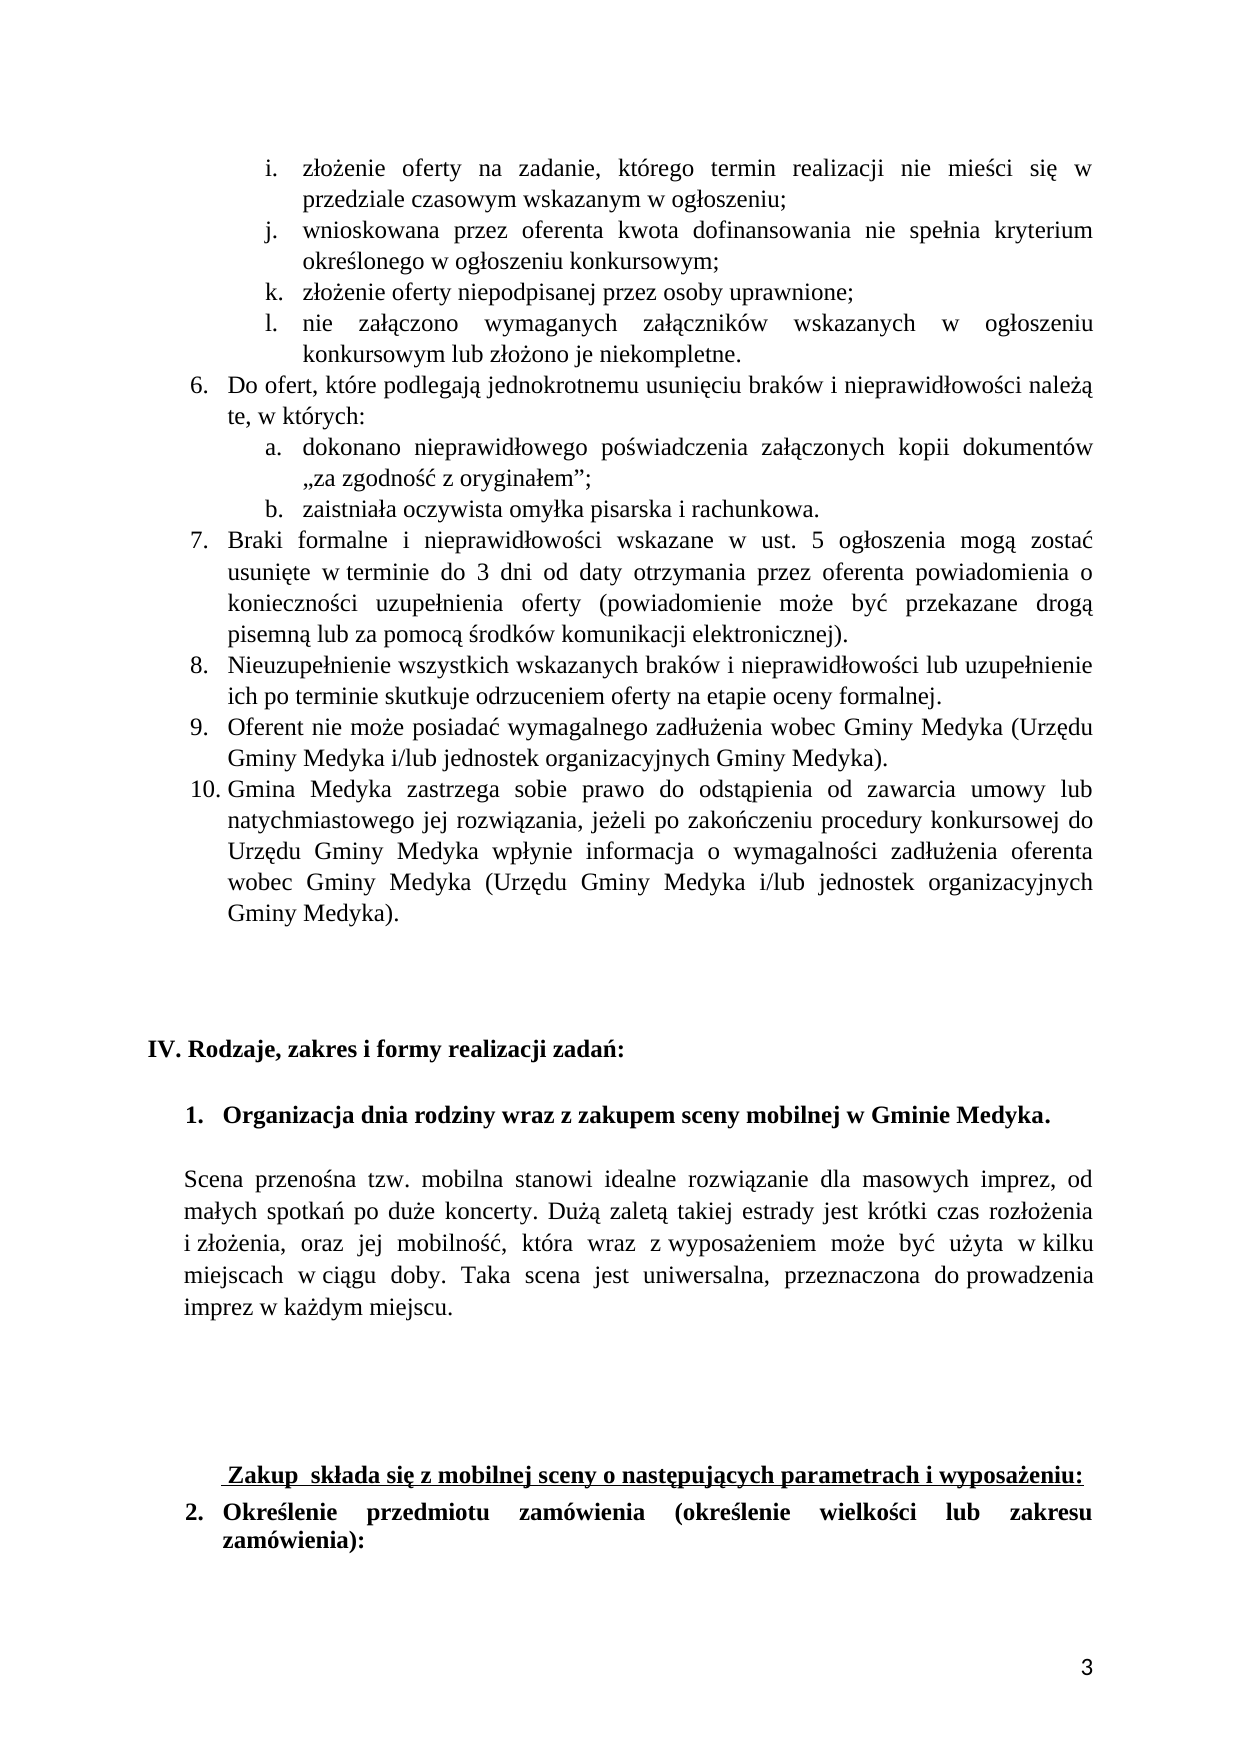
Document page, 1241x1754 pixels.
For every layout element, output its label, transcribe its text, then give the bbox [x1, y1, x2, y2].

list Gmina Medyka zastrzega sobie prawo do odstąpienia od zawarcia umowy lub natychmiastowego jej rozwiązania, jeżeli po zakończeniu procedury konkursowej do Urzędu Gminy Medyka wpłynie informacja o wymagalności zadłużenia oferenta wobec Gminy Medyka (Urzędu Gminy Medyka i/lub jednostek organizacyjnych Gminy Medyka). [190, 774, 1094, 927]
list Do ofert, które podlegają jednokrotnemu usunięciu braków i nieprawidłowości należą te, w których: [190, 370, 1094, 430]
list nie załączono wymaganych załączników wskazanych w ogłoszeniu konkursowym lub złożono je niekompletne. [265, 308, 1094, 368]
text Scena przenośna tzw. mobilna stanowi idealne rozwiązanie dla masowych imprez, od małych spotkań po duże koncerty. Dużą zaletą takiej estrady jest krótki czas rozłożenia i złożenia, oraz jej mobilność, która wraz z wyposażeniem może być użyta w kilku miejscach w ciągu doby. Taka scena jest uniwersalna, przeznaczona do prowadzenia imprez w każdym miejscu. [184, 1164, 1094, 1321]
list Organizacja dnia rodziny wraz z zakupem sceny mobilnej w Gminie Medyka. [185, 1100, 1094, 1128]
list Określenie przedmiotu zamówienia (określenie wielkości lub zakresu zamówienia): [185, 1497, 1094, 1554]
list dokonano nieprawidłowego poświadczenia załączonych kopii dokumentów „za zgodność z oryginałem”; [265, 432, 1094, 492]
list Oferent nie może posiadać wymagalnego zadłużenia wobec Gminy Medyka (Urzędu Gminy Medyka i/lub jednostek organizacyjnych Gminy Medyka). [190, 712, 1094, 772]
list złożenie oferty na zadanie, którego termin realizacji nie mieści się w przedziale czasowym wskazanym w ogłoszeniu; [265, 153, 1094, 213]
list wnioskowana przez oferenta kwota dofinansowania nie spełnia kryterium określonego w ogłoszeniu konkursowym; [265, 215, 1094, 275]
list złożenie oferty niepodpisanej przez osoby uprawnione; [265, 277, 1094, 306]
list Braki formalne i nieprawidłowości wskazane w ust. 5 ogłoszenia mogą zostać usunięte w terminie do 3 dni od daty otrzymania przez oferenta powiadomienia o konieczności uzupełnienia oferty (powiadomienie może być przekazane drogą pisemną lub za pomocą środków komunikacji elektronicznej). [190, 526, 1094, 647]
text IV. Rodzaje, zakres i formy realizacji zadań: [147, 1034, 1094, 1063]
list zaistniała oczywista omyłka pisarska i rachunkowa. [265, 494, 1094, 523]
list Zakup składa się z mobilnej sceny o następujących parametrach i wyposażeniu: [221, 1460, 1094, 1488]
list Nieuzupełnienie wszystkich wskazanych braków i nieprawidłowości lub uzupełnienie ich po terminie skutkuje odrzuceniem oferty na etapie oceny formalnej. [190, 650, 1094, 709]
